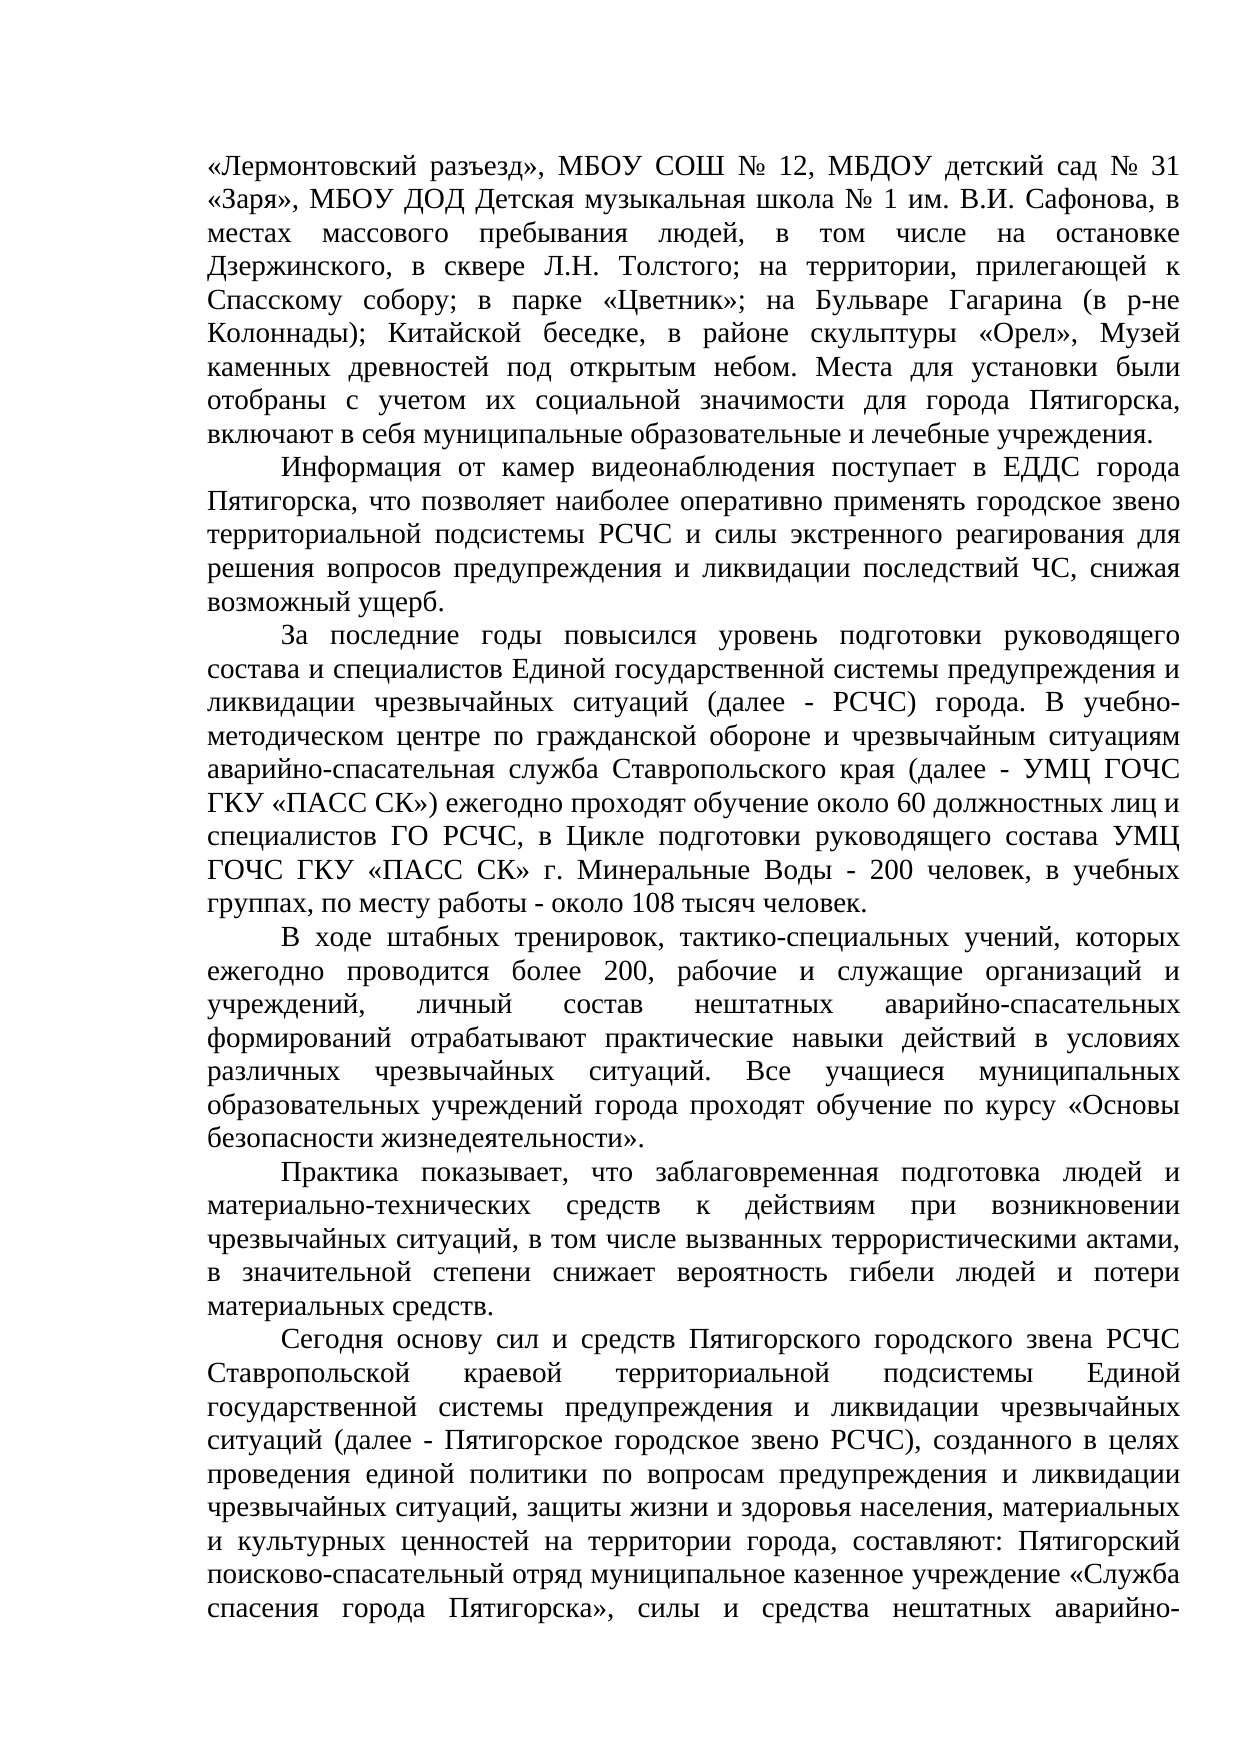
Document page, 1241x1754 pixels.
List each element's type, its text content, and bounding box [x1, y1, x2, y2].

text Информация от камер видеонаблюдения поступает в ЕДДС города Пятигорска, что позволяет наиболее оперативно применять городское звено территориальной подсистемы РСЧС и силы экстренного реагирования для решения вопросов предупреждения и ликвидации последствий ЧС, снижая возможный ущерб. [207, 449, 1181, 617]
text В ходе штабных тренировок, тактико-специальных учений, которых ежегодно проводится более 200, рабочие и служащие организаций и учреждений, личный состав нештатных аварийно-спасательных формирований отрабатывают практические навыки действий в условиях различных чрезвычайных ситуаций. Все учащиеся муниципальных образовательных учреждений города проходят обучение по курсу «Основы безопасности жизнедеятельности». [207, 919, 1181, 1154]
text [207, 1322, 1181, 1623]
text За последние годы повысился уровень подготовки руководящего состава и специалистов Единой государственной системы предупреждения и ликвидации чрезвычайных ситуаций (далее - РСЧС) города. В учебно-методическом центре по гражданской обороне и чрезвычайным ситуациям аварийно-спасательная служба Ставропольского края (далее - УМЦ ГОЧС ГКУ «ПАСС СК») ежегодно проходят обучение около 60 должностных лиц и специалистов ГО РСЧС, в Цикле подготовки руководящего состава УМЦ ГОЧС ГКУ «ПАСС СК» г. Минеральные Воды - 200 человек, в учебных группах, по месту работы - около 108 тысяч человек. [207, 617, 1181, 919]
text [207, 148, 1181, 449]
text Практика показывает, что заблаговременная подготовка людей и материально-технических средств к действиям при возникновении чрезвычайных ситуаций, в том числе вызванных террористическими актами, в значительной степени снижает вероятность гибели людей и потери материальных средств. [207, 1154, 1181, 1322]
